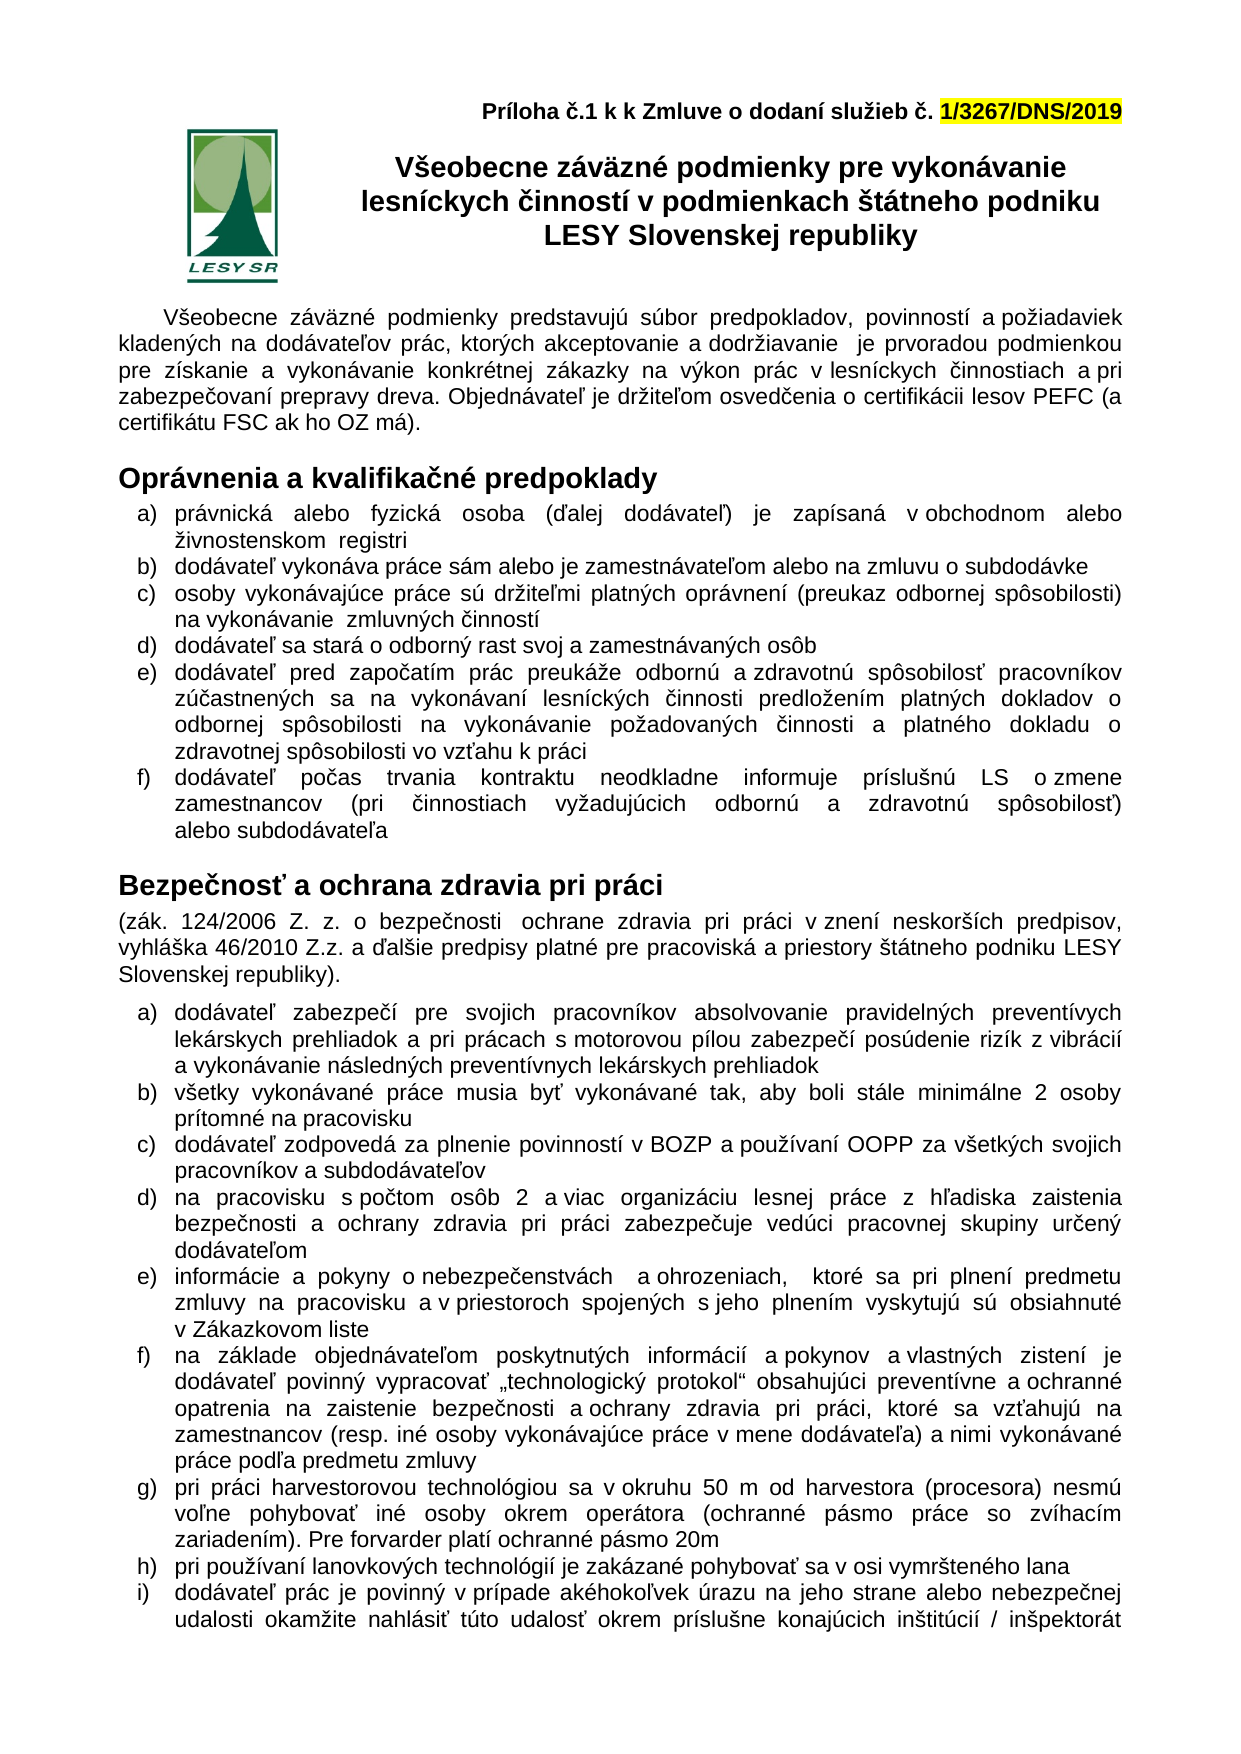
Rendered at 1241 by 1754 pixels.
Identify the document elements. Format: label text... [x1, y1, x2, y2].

text Všeobecne záväzné podmienky pre vykonávanie lesníckych činností v podmienkach štátneho podniku LESY Slovenskej republiky [340, 151, 1122, 251]
list dodávateľ zabezpečí pre svojich pracovníkov absolvovanie pravidelných preventívych lekárskych prehliadok a pri prácach s motorovou pílou zabezpečí posúdenie rizík z vibrácií a vykonávanie následných preventívnych lekárskych prehliadok [137, 999, 1122, 1078]
list pri používaní lanovkových technológií je zakázané pohybovať sa v osi vymršteného lana [137, 1553, 1122, 1579]
list dodávateľ sa stará o odborný rast svoj a zamestnávaných osôb [137, 632, 1122, 658]
list osoby vykonávajúce práce sú držiteľmi platných oprávnení (preukaz odbornej spôsobilosti) na vykonávanie zmluvných činností [137, 579, 1122, 632]
list na základe objednávateľom poskytnutých informácií a pokynov a vlastných zistení je dodávateľ povinný vypracovať „technologický protokol“ obsahujúci preventívne a ochranné opatrenia na zaistenie bezpečnosti a ochrany zdravia pri práci, ktoré sa vzťahujú na zamestnancov (resp. iné osoby vykonávajúce práce v mene dodávateľa) a nimi vykonávané práce podľa predmetu zmluvy [137, 1342, 1122, 1474]
subtitle Oprávnenia a kvalifikačné predpoklady [118, 461, 1122, 494]
picture [183, 125, 278, 285]
list všetky vykonávané práce musia byť vykonávané tak, aby boli stále minimálne 2 osoby prítomné na pracovisku [137, 1078, 1122, 1131]
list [137, 1579, 1122, 1632]
text Príloha č.1 k k Zmluve o dodaní služieb č. 1/3267/DNS/2019 [118, 98, 940, 124]
list pri práci harvestorovou technológiou sa v okruhu 50 m od harvestora (procesora) nesmú voľne pohybovať iné osoby okrem operátora (ochranné pásmo práce so zvíhacím zariadením). Pre forvarder platí ochranné pásmo 20m [137, 1474, 1122, 1553]
list na pracovisku s počtom osôb 2 a viac organizáciu lesnej práce z hľadiska zaistenia bezpečnosti a ochrany zdravia pri práci zabezpečuje vedúci pracovnej skupiny určený dodávateľom [137, 1184, 1122, 1263]
list dodávateľ zodpovedá za plnenie povinností v BOZP a používaní OOPP za všetkých svojich pracovníkov a subdodávateľov [137, 1131, 1122, 1184]
list dodávateľ vykonáva práce sám alebo je zamestnávateľom alebo na zmluvu o subdodávke [137, 553, 1122, 579]
list informácie a pokyny o nebezpečenstvách a ohrozeniach, ktoré sa pri plnení predmetu zmluvy na pracovisku a v priestoroch spojených s jeho plnením vyskytujú sú obsiahnuté v Zákazkovom liste [137, 1263, 1122, 1342]
list právnická alebo fyzická osoba (ďalej dodávateľ) je zapísaná v obchodnom alebo živnostenskom registri [137, 500, 1122, 553]
list dodávateľ počas trvania kontraktu neodkladne informuje príslušnú LS o zmene zamestnancov (pri činnostiach vyžadujúcich odbornú a zdravotnú spôsobilosť) alebo subdodávateľa [137, 764, 1122, 843]
text Všeobecne záväzné podmienky predstavujú súbor predpokladov, povinností a požiadaviek kladených na dodávateľov prác, ktorých akceptovanie a dodržiavanie je prvoradou podmienkou pre získanie a vykonávanie konkrétnej zákazky na výkon prác v lesníckych činnostiach a pri zabezpečovaní prepravy dreva. Objednávateľ je držiteľom osvedčenia o certifikácii lesov PEFC (a certifikátu FSC ak ho OZ má). [118, 304, 1122, 436]
subtitle Bezpečnosť a ochrana zdravia pri práci [118, 868, 1122, 902]
list dodávateľ pred započatím prác preukáže odbornú a zdravotnú spôsobilosť pracovníkov zúčastnených sa na vykonávaní lesníckých činnosti predložením platných dokladov o odbornej spôsobilosti na vykonávanie požadovaných činnosti a platného dokladu o zdravotnej spôsobilosti vo vzťahu k práci [137, 658, 1122, 764]
text (zák. 124/2006 Z. z. o bezpečnosti ochrane zdravia pri práci v znení neskorších predpisov, vyhláška 46/2010 Z.z. a ďalšie predpisy platné pre pracoviská a priestory štátneho podniku LESY Slovenskej republiky). [118, 908, 1122, 987]
